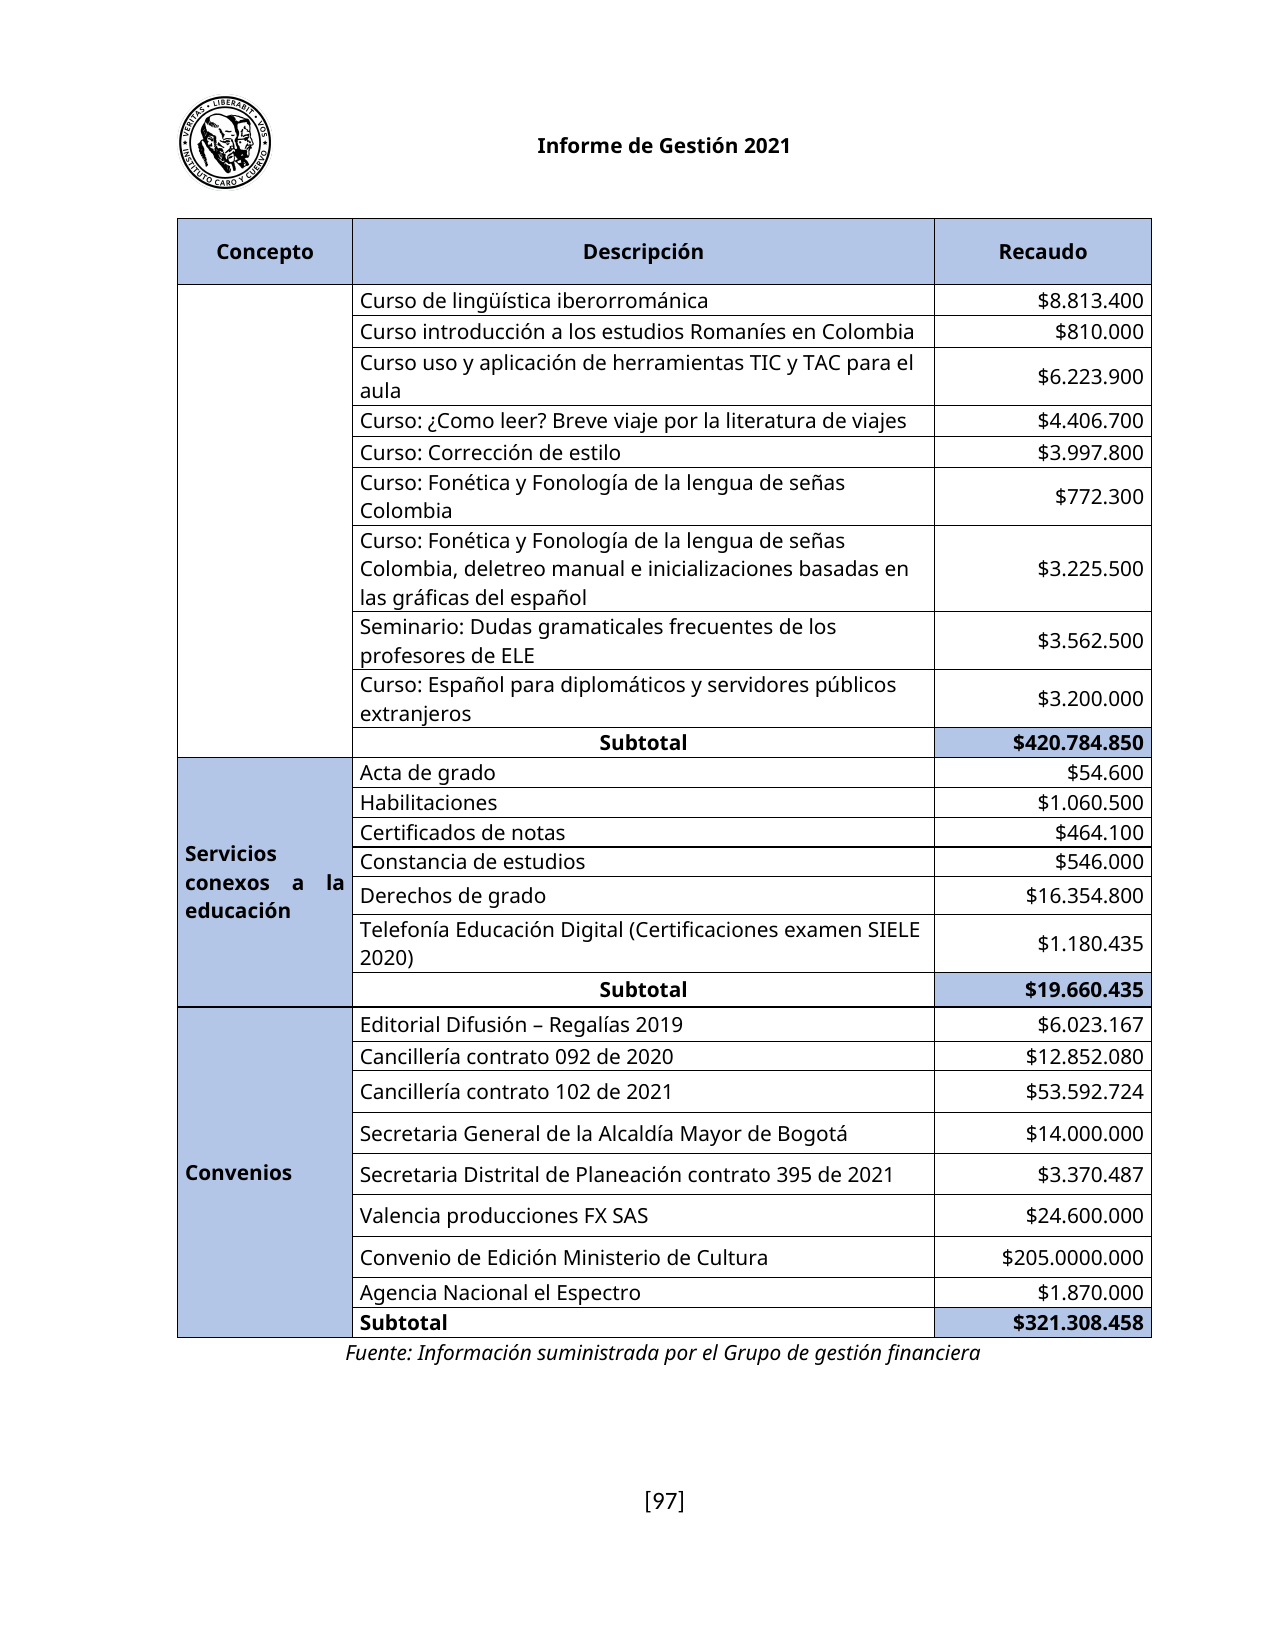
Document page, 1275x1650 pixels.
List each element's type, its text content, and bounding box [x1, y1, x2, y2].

table_cell Curso uso y aplicación de herramientas TIC y TAC para el aula [353, 348, 934, 404]
table_cell $3.225.500 [935, 526, 1151, 611]
table_cell Editorial Difusión – Regalías 2019 [353, 1008, 934, 1041]
table_cell $321.308.458 [935, 1308, 1151, 1337]
table_cell Constancia de estudios [353, 848, 934, 876]
table_cell $3.370.487 [935, 1154, 1151, 1194]
table_cell Derechos de grado [353, 877, 934, 914]
table_header Descripción [353, 219, 934, 284]
table_cell $1.870.000 [935, 1278, 1151, 1307]
table_cell $1.180.435 [935, 915, 1151, 972]
table_cell $8.813.400 [935, 285, 1151, 315]
table_cell $14.000.000 [935, 1113, 1151, 1153]
table_cell Subtotal [353, 728, 934, 757]
table_cell Curso: ¿Como leer? Breve viaje por la literatura de viajes [353, 406, 934, 436]
table_cell $6.223.900 [935, 348, 1151, 404]
table_cell $19.660.435 [935, 973, 1151, 1006]
table_cell Cancillería contrato 102 de 2021 [353, 1071, 934, 1112]
table_cell Certificados de notas [353, 818, 934, 846]
table_cell Acta de grado [353, 758, 934, 787]
table_cell $772.300 [935, 468, 1151, 525]
table_cell $3.997.800 [935, 437, 1151, 467]
table_cell Curso introducción a los estudios Romaníes en Colombia [353, 316, 934, 347]
table_cell $420.784.850 [935, 728, 1151, 757]
table_cell Telefonía Educación Digital (Certificaciones examen SIELE 2020) [353, 915, 934, 972]
table_cell Servicios conexos a la educación [178, 758, 352, 1006]
table_cell Subtotal [353, 973, 934, 1006]
table_cell Agencia Nacional el Espectro [353, 1278, 934, 1307]
table_cell $54.600 [935, 758, 1151, 787]
table_cell $53.592.724 [935, 1071, 1151, 1112]
table_cell Curso: Español para diplomáticos y servidores públicos extranjeros [353, 670, 934, 727]
table_cell $3.562.500 [935, 612, 1151, 669]
table_cell $205.0000.000 [935, 1237, 1151, 1277]
table_cell $3.200.000 [935, 670, 1151, 727]
table_cell Secretaria Distrital de Planeación contrato 395 de 2021 [353, 1154, 934, 1194]
table_cell $16.354.800 [935, 877, 1151, 914]
table_cell Secretaria General de la Alcaldía Mayor de Bogotá [353, 1113, 934, 1153]
table_cell Curso: Fonética y Fonología de la lengua de señas Colombia [353, 468, 934, 525]
table_cell Convenio de Edición Ministerio de Cultura [353, 1237, 934, 1277]
table_header Concepto [178, 219, 352, 284]
table_cell $810.000 [935, 316, 1151, 347]
table_cell $12.852.080 [935, 1042, 1151, 1070]
table_cell Habilitaciones [353, 788, 934, 817]
table_cell $4.406.700 [935, 406, 1151, 436]
table_header Recaudo [935, 219, 1151, 284]
table_cell Cancillería contrato 092 de 2020 [353, 1042, 934, 1070]
table_cell $464.100 [935, 818, 1151, 846]
text Fuente: Información suministrada por el Grupo de gestión financiera [177, 1338, 1152, 1367]
table_cell $24.600.000 [935, 1195, 1151, 1236]
table_cell $1.060.500 [935, 788, 1151, 817]
table_cell Curso de lingüística iberorrománica [353, 285, 934, 315]
table_cell $546.000 [935, 848, 1151, 876]
table_cell Convenios [178, 1008, 352, 1337]
table_cell Subtotal [353, 1308, 934, 1337]
table_cell Seminario: Dudas gramaticales frecuentes de los profesores de ELE [353, 612, 934, 669]
picture [177, 94, 273, 191]
table_cell $6.023.167 [935, 1008, 1151, 1041]
table_cell Curso: Corrección de estilo [353, 437, 934, 467]
table_cell Curso: Fonética y Fonología de la lengua de señas Colombia, deletreo manual e inicializaciones basadas en las gráficas del español [353, 526, 934, 611]
table_cell Valencia producciones FX SAS [353, 1195, 934, 1236]
